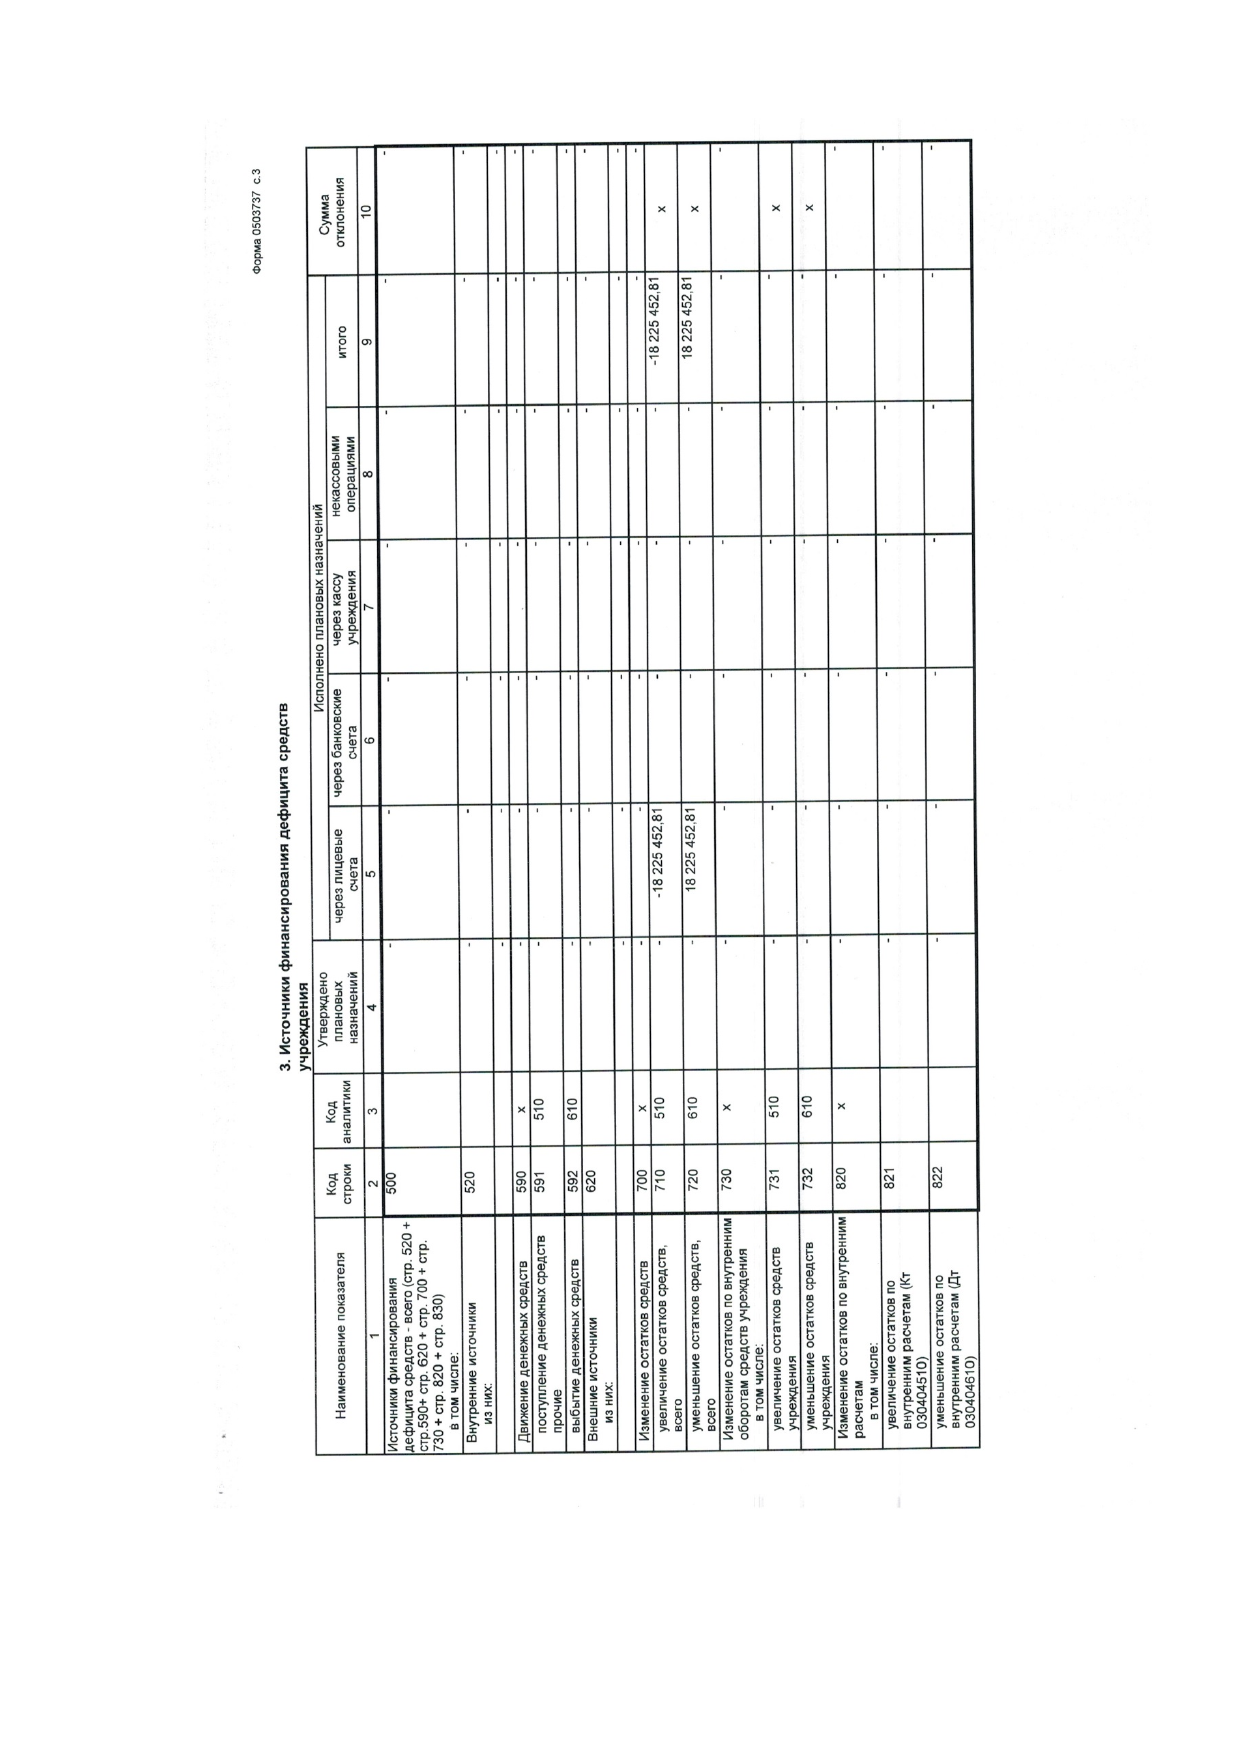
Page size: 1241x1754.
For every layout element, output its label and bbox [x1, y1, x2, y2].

picture [177, 118, 1152, 1509]
